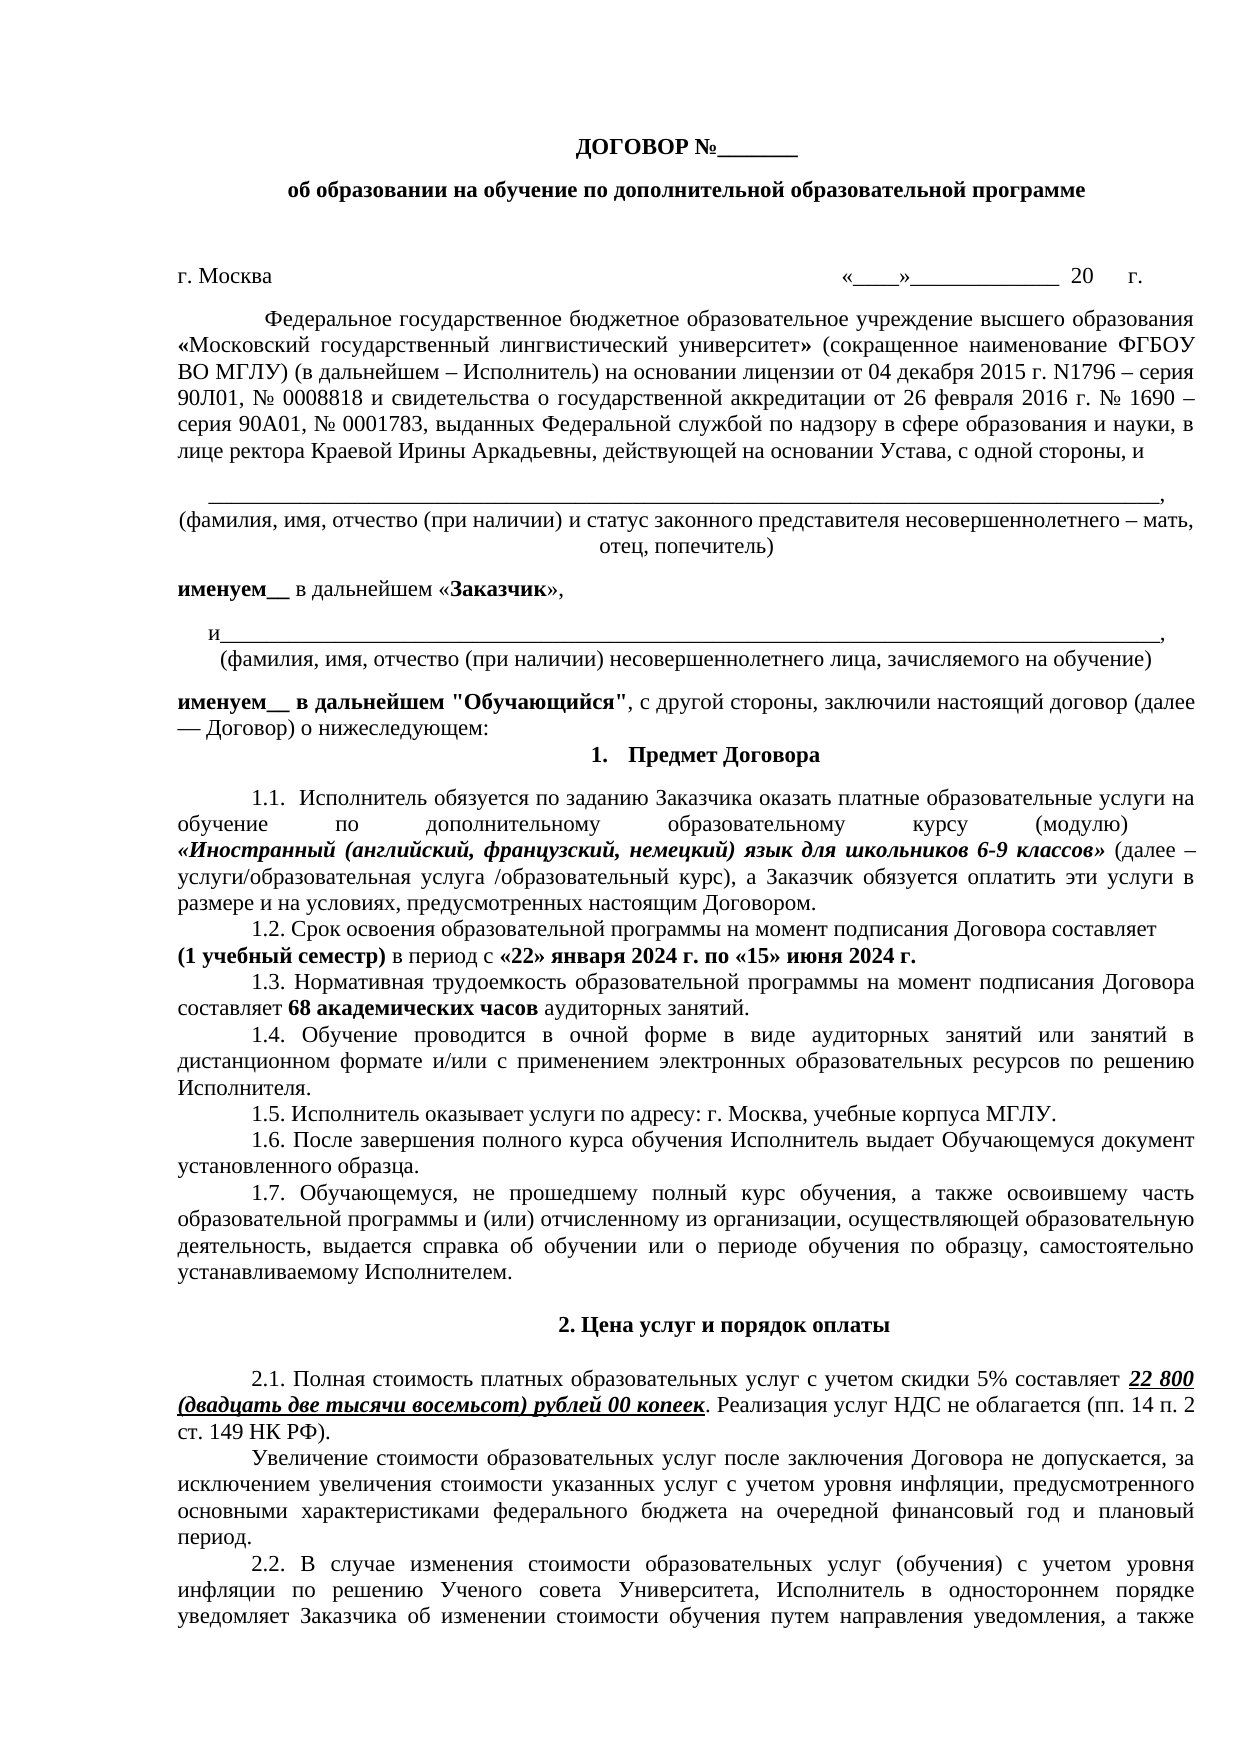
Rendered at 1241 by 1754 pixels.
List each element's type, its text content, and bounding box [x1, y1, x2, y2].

text 2. Цена услуг и порядок оплаты [252, 1311, 1196, 1337]
list Предмет Договора [215, 741, 1196, 767]
text и__________________________________________________________________________________, (фамилия, имя, отчество (при наличии) несовершеннолетнего лица, зачисляемого на обучение) [177, 618, 1196, 671]
text 1.5. Исполнитель оказывает услуги по адресу: г. Москва, учебные корпуса МГЛУ. [177, 1100, 1196, 1126]
text 2.1. Полная стоимость платных образовательных услуг с учетом скидки 5% составляет 22 800 (двадцать две тысячи восемьсот) рублей 00 копеек. Реализация услуг НДС не облагается (пп. 14 п. 2 ст. 149 НК РФ). [177, 1365, 1196, 1444]
text ___________________________________________________________________________________, (фамилия, имя, отчество (при наличии) и статус законного представителя несовершеннолетнего – мать, отец, попечитель) [177, 480, 1196, 559]
text об образовании на обучение по дополнительной образовательной программе [177, 176, 1196, 202]
text г. Москва «____»_____________ 20 г. [177, 262, 1196, 288]
text (1 учебный семестр) в период с «22» января 2024 г. по «15» июня 2024 г. [177, 942, 1196, 968]
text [177, 1549, 1196, 1629]
text 1.1. Исполнитель обязуется по заданию Заказчика оказать платные образовательные услуги на обучение по дополнительному образовательному курсу (модулю) «Иностранный (английский, французский, немецкий) язык для школьников 6-9 классов» (далее – услуги/образовательная услуга /образовательный курс), а Заказчик обязуется оплатить эти услуги в размере и на условиях, предусмотренных настоящим Договором. [177, 784, 1196, 915]
text ДОГОВОР №_______ [177, 133, 1196, 159]
text Увеличение стоимости образовательных услуг после заключения Договора не допускается, за исключением увеличения стоимости указанных услуг с учетом уровня инфляции, предусмотренного основными характеристиками федерального бюджета на очередной финансовый год и плановый период. [177, 1444, 1196, 1549]
text 1.3. Нормативная трудоемкость образовательной программы на момент подписания Договора составляет 68 академических часов аудиторных занятий. [177, 968, 1196, 1021]
text именуем__ в дальнейшем «Заказчик», [177, 576, 1196, 602]
text 1.2. Срок освоения образовательной программы на момент подписания Договора составляет [177, 915, 1196, 942]
text 1.4. Обучение проводится в очной форме в виде аудиторных занятий или занятий в дистанционном формате и/или с применением электронных образовательных ресурсов по решению Исполнителя. [177, 1021, 1196, 1100]
text 1.7. Обучающемуся, не прошедшему полный курс обучения, а также освоившему часть образовательной программы и (или) отчисленному из организации, осуществляющей образовательную деятельность, выдается справка об обучении или о периоде обучения по образцу, самостоятельно устанавливаемому Исполнителем. [177, 1179, 1196, 1284]
text Федеральное государственное бюджетное образовательное учреждение высшего образования «Московский государственный лингвистический университет» (сокращенное наименование ФГБОУ ВО МГЛУ) (в дальнейшем – Исполнитель) на основании лицензии от 04 декабря 2015 г. N1796 – серия 90Л01, № 0008818 и свидетельства о государственной аккредитации от 26 февраля 2016 г. № 1690 – серия 90А01, № 0001783, выданных Федеральной службой по надзору в сфере образования и науки, в лице ректора Краевой Ирины Аркадьевны, действующей на основании Устава, с одной стороны, и [177, 305, 1196, 463]
text именуем__ в дальнейшем "Обучающийся", с другой стороны, заключили настоящий договор (далее — Договор) о нижеследующем: [177, 688, 1196, 741]
text 1.6. После завершения полного курса обучения Исполнитель выдает Обучающемуся документ установленного образца. [177, 1126, 1196, 1179]
